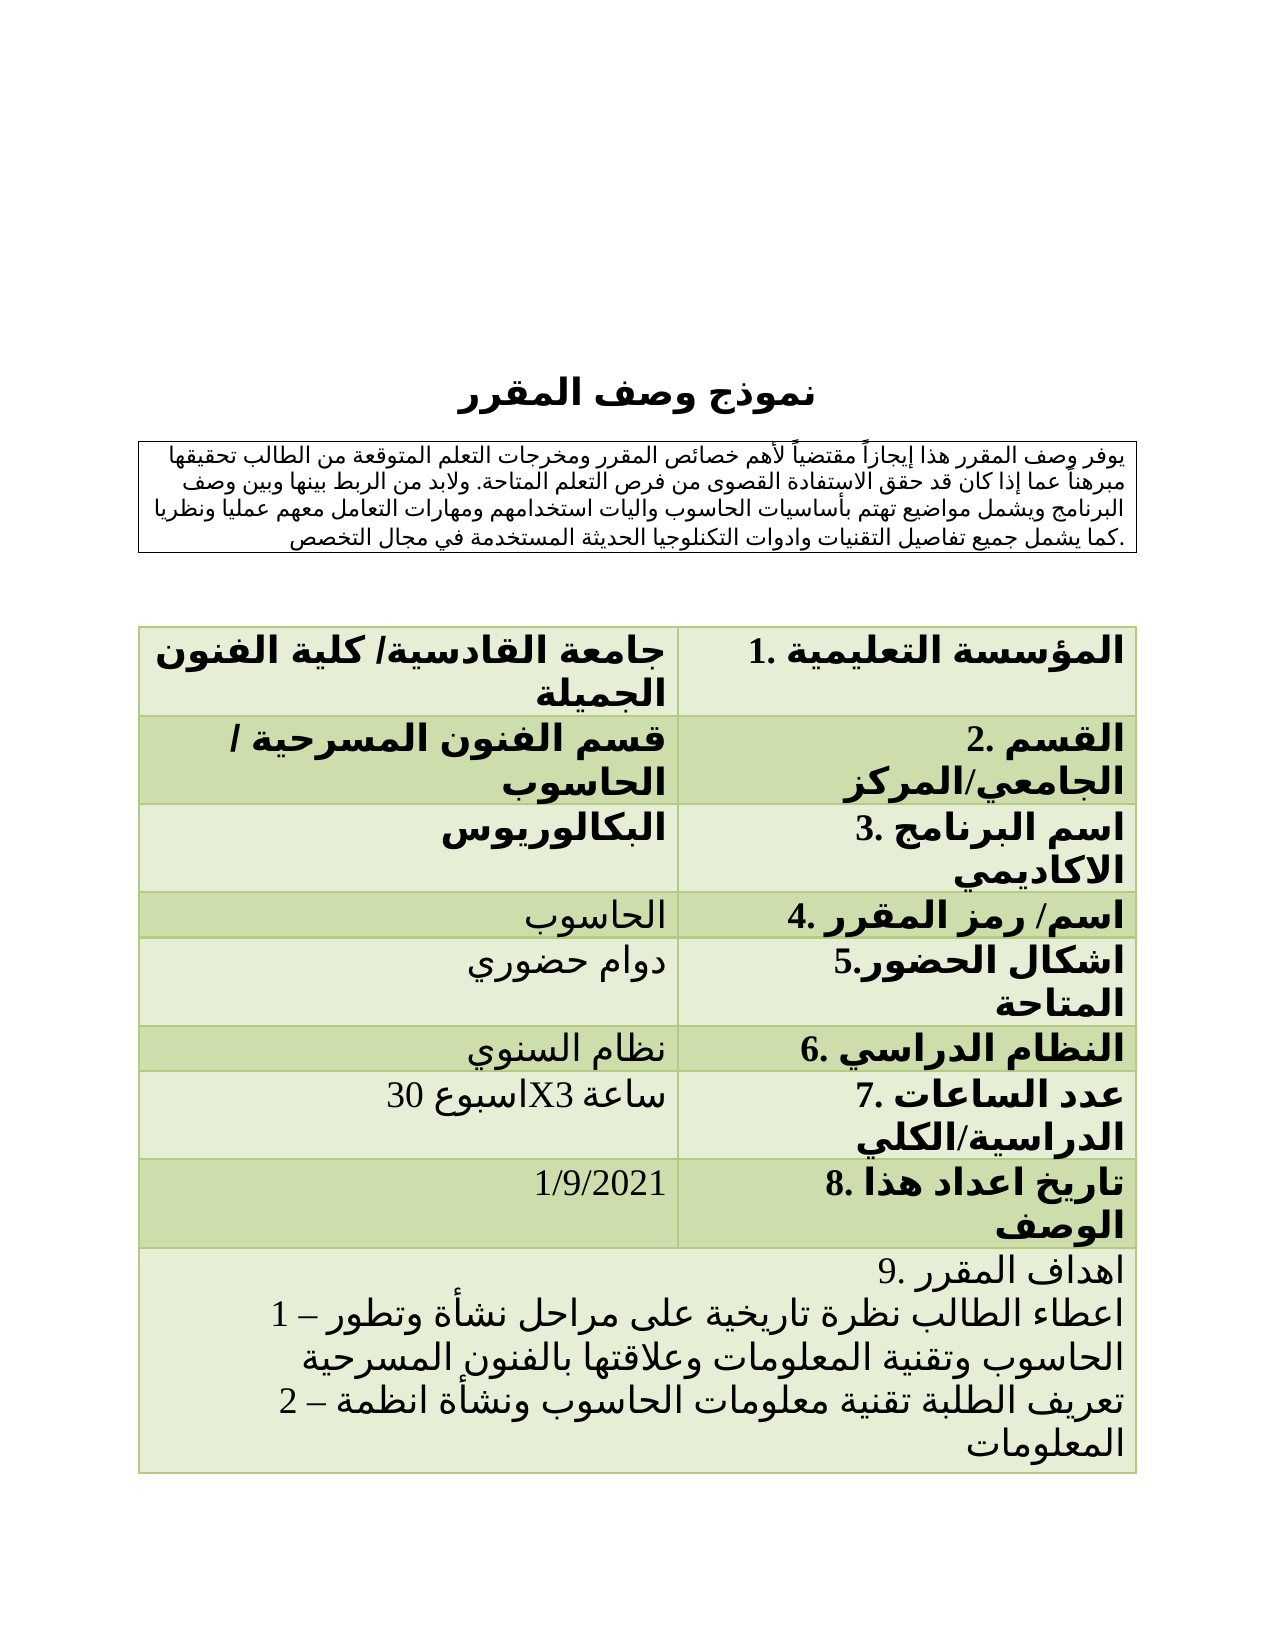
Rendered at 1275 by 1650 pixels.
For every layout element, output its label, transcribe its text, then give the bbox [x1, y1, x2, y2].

table_cell 4. اسم/ رمز المقرر [679, 893, 1135, 936]
table_cell 8. تاريخ اعداد هذا الوصف [679, 1160, 1135, 1247]
table_header 1. المؤسسة التعليمية [679, 628, 1135, 714]
table_cell 30 اسبوعX3ساعة [140, 1072, 677, 1158]
text نموذج وصف المقرر [150, 371, 1125, 414]
table_cell 5.اشكال الحضور المتاحة [679, 939, 1135, 1025]
table_cell البكالوريوس [140, 805, 677, 891]
table_cell 1/9/2021 [140, 1160, 677, 1247]
table_cell نظام السنوي [140, 1027, 677, 1070]
table_cell 6. النظام الدراسي [679, 1027, 1135, 1070]
table_cell الحاسوب [140, 893, 677, 936]
table_cell قسم الفنون المسرحية / الحاسوب [140, 717, 677, 803]
table_header جامعة القادسية/ كلية الفنون الجميلة [140, 628, 677, 714]
table_cell 7. عدد الساعات الدراسية/الكلي [679, 1072, 1135, 1158]
table_header يوفر وصف المقرر هذا إيجازاً مقتضياً لأهم خصائص المقرر ومخرجات التعلم المتوقعة من الطالب تحقيقها مبرهناً عما إذا كان قد حقق الاستفادة القصوى من فرص التعلم المتاحة. ولابد من الربط بينها وبين وصف البرنامج ويشمل مواضيع تهتم بأساسيات الحاسوب واليات استخدامهم ومهارات التعامل معهم عمليا ونظريا كما يشمل جميع تفاصيل التقنيات وادوات التكنلوجيا الحديثة المستخدمة في مجال التخصص. [139, 442, 1136, 552]
table_cell 2. القسم الجامعي/المركز [679, 717, 1135, 803]
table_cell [140, 1249, 1135, 1472]
table_cell 3. اسم البرنامج الاكاديمي [679, 805, 1135, 891]
table_cell دوام حضوري [140, 939, 677, 1025]
